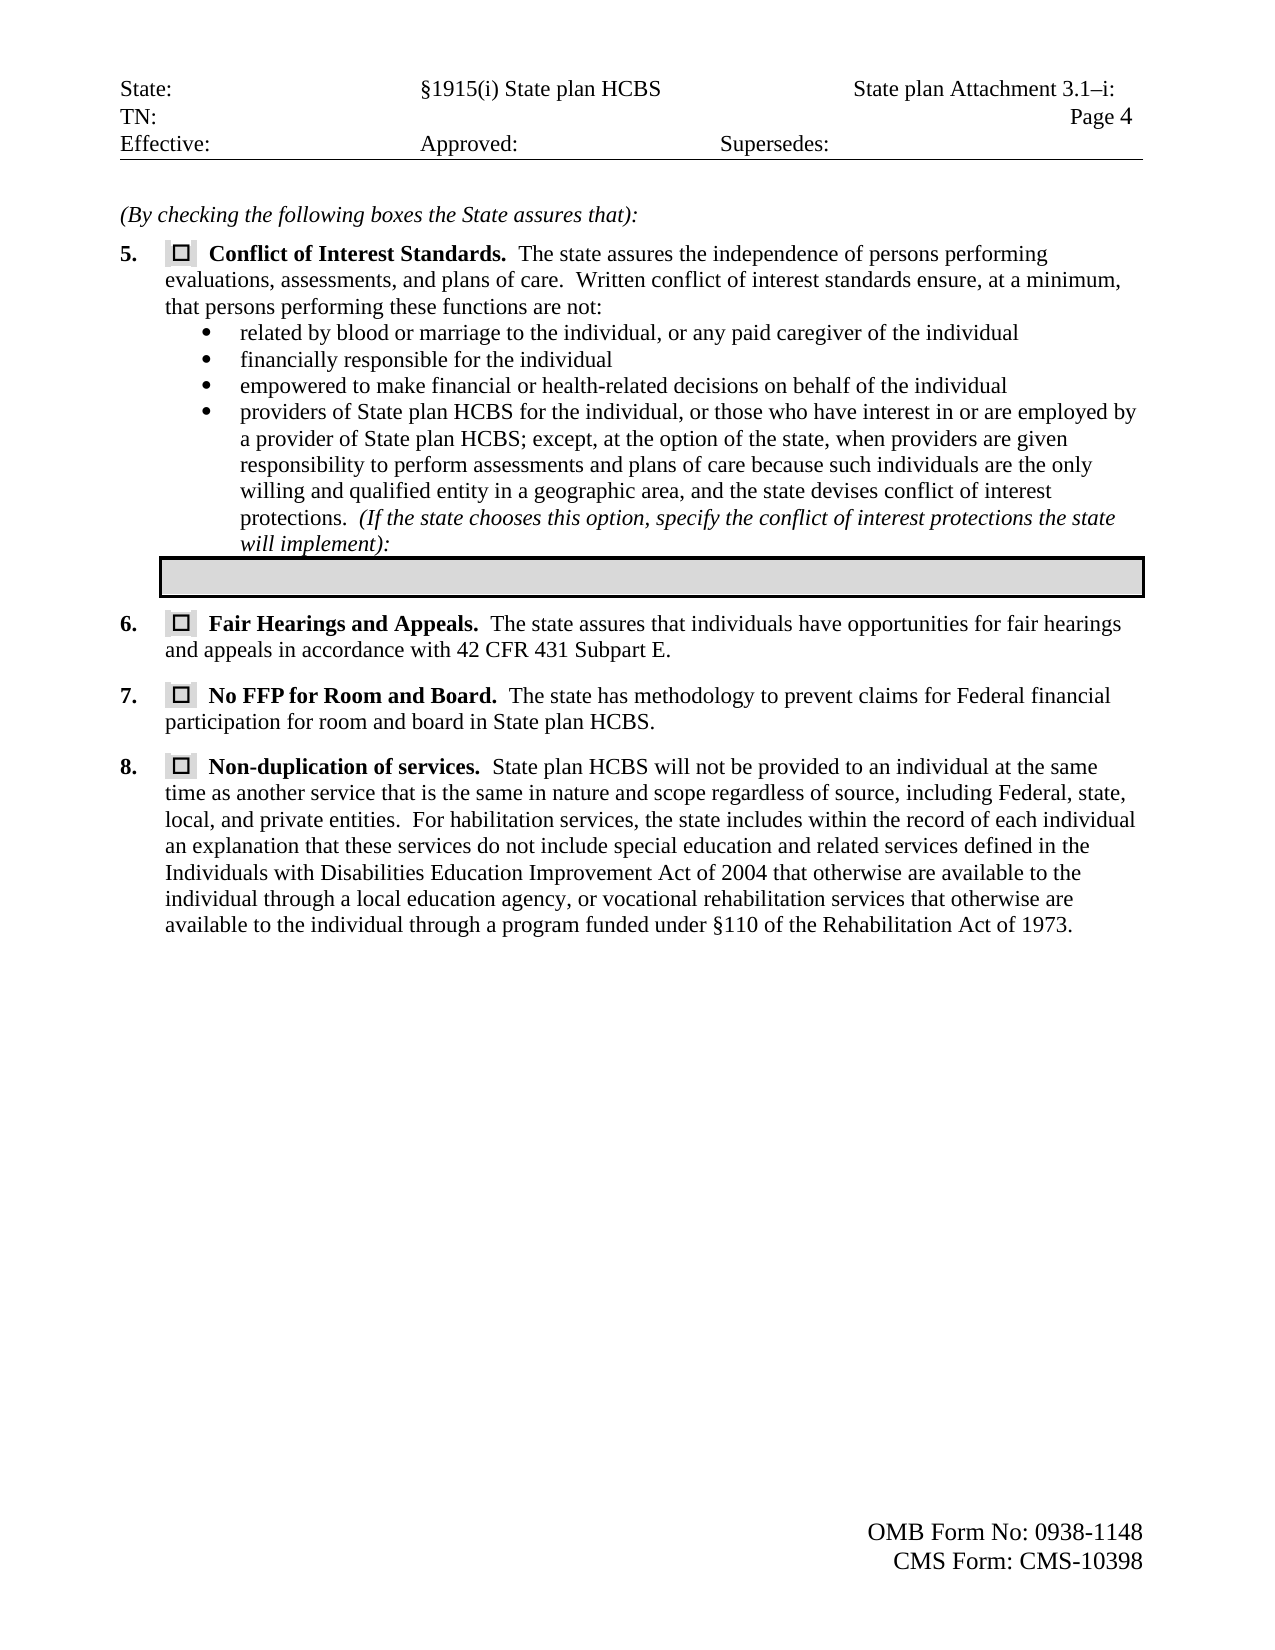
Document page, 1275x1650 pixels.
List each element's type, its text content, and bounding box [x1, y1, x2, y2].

text (By checking the following boxes the State assures that): [120, 201, 1143, 228]
list providers of State plan HCBS for the individual, or those who have interest in or are employed by a provider of State plan HCBS; except, at the option of the state, when providers are given responsibility to perform assessments and plans of care because such individuals are the only willing and qualified entity in a geographic area, and the state devises conflict of interest protections. (If the state chooses this option, specify the conflict of interest protections the state will implement): [202, 398, 1143, 556]
text 5. Conflict of Interest Standards. The state assures the independence of persons performing evaluations, assessments, and plans of care. Written conflict of interest standards ensure, at a minimum, that persons performing these functions are not: [120, 240, 1143, 319]
list related by blood or marriage to the individual, or any paid caregiver of the individual [202, 319, 1143, 346]
list financially responsible for the individual [202, 346, 1143, 372]
text 6. Fair Hearings and Appeals. The state assures that individuals have opportunities for fair hearings and appeals in accordance with 42 CFR 431 Subpart E. [120, 610, 1143, 663]
text 7. No FFP for Room and Board. The state has methodology to prevent claims for Federal financial participation for room and board in State plan HCBS. [120, 682, 1143, 734]
text 8. Non-duplication of services. State plan HCBS will not be provided to an individual at the same time as another service that is the same in nature and scope regardless of source, including Federal, state, local, and private entities. For habilitation services, the state includes within the record of each individual an explanation that these services do not include special education and related services defined in the Individuals with Disabilities Education Improvement Act of 2004 that otherwise are available to the individual through a local education agency, or vocational rehabilitation services that otherwise are available to the individual through a program funded under §110 of the Rehabilitation Act of 1973. [120, 753, 1143, 938]
table_header [162, 560, 1142, 594]
list empowered to make financial or health-related decisions on behalf of the individual [202, 372, 1143, 398]
